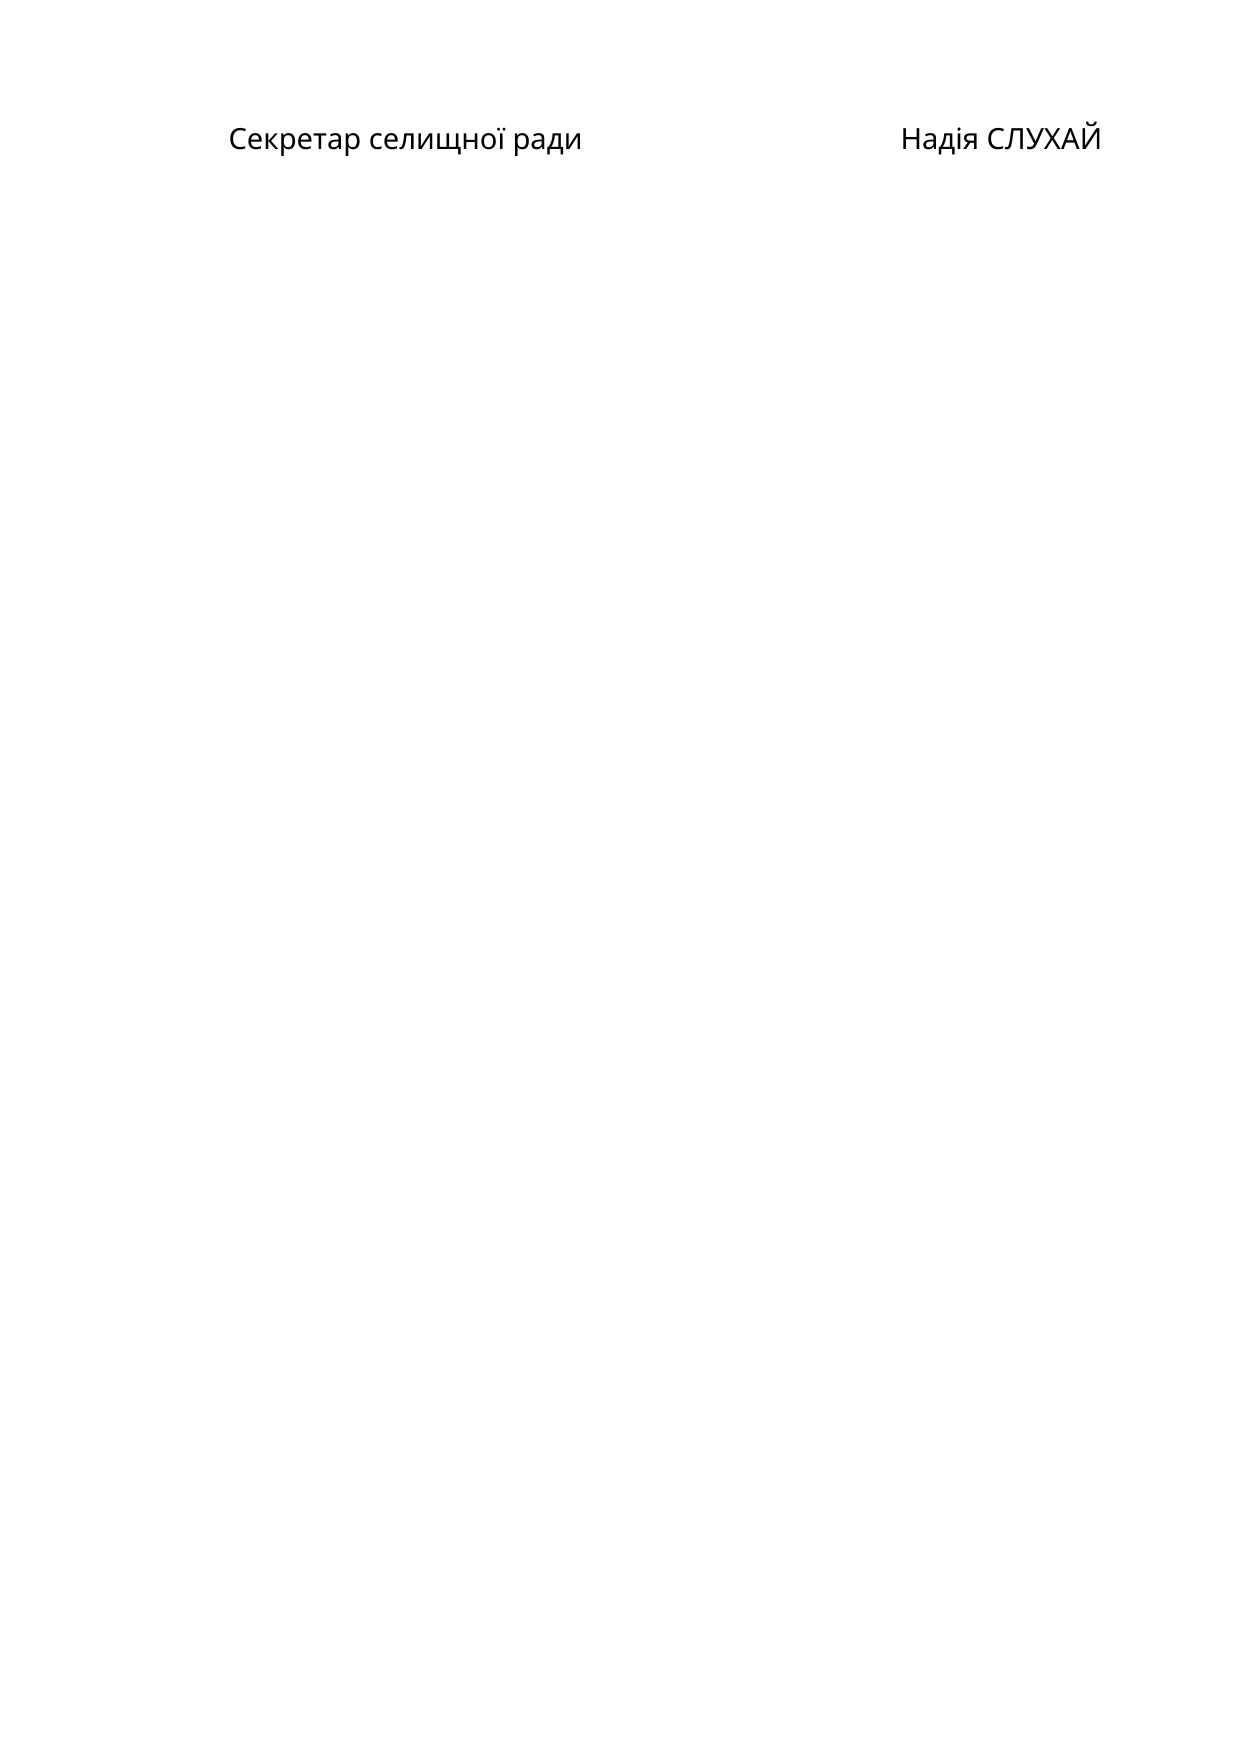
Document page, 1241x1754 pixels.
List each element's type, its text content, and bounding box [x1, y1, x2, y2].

text Секретар селищної ради Надія СЛУХАЙ [177, 118, 1152, 158]
